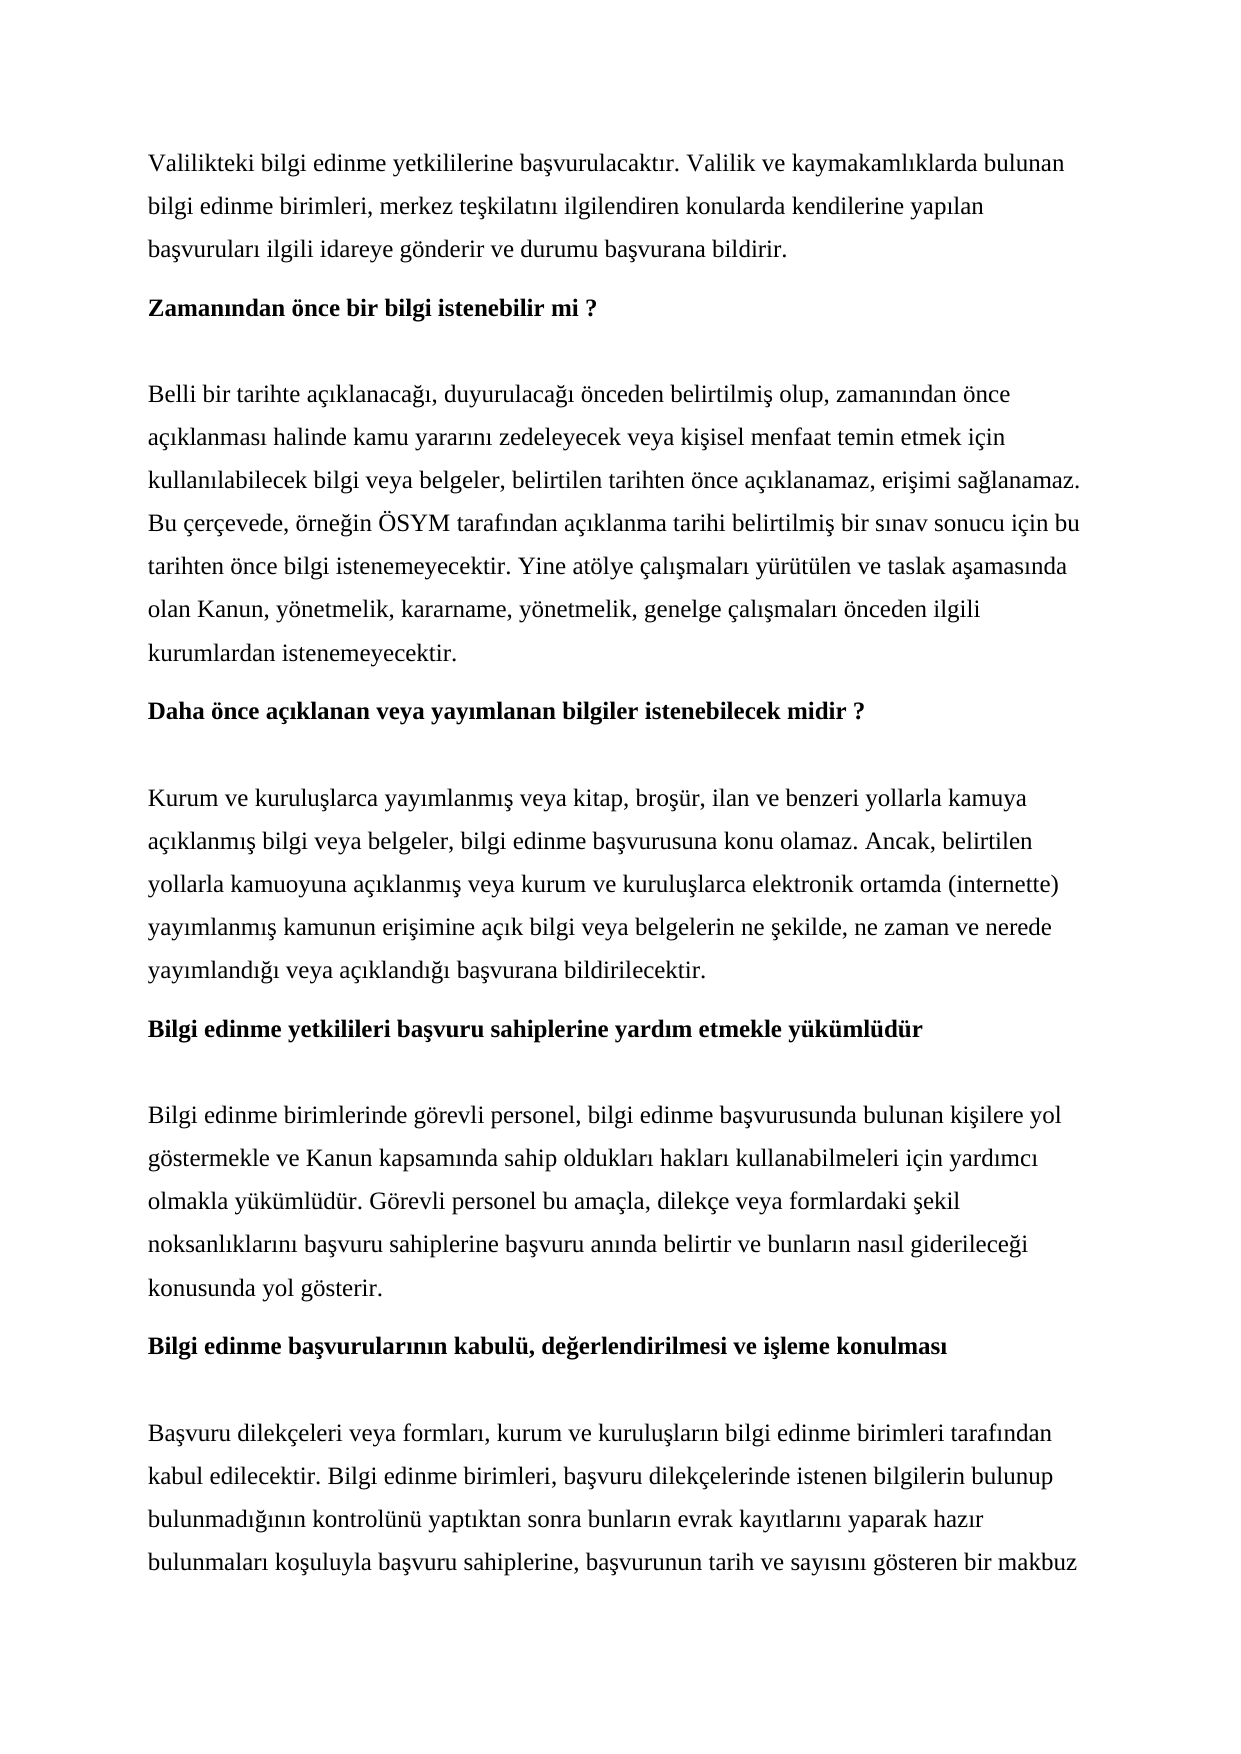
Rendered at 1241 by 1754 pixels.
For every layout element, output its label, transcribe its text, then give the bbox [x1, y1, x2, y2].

text Bilgi edinme yetkilileri başvuru sahiplerine yardım etmekle yükümlüdür Bilgi edinme birimlerinde görevli personel, bilgi edinme başvurusunda bulunan kişilere yol göstermekle ve Kanun kapsamında sahip oldukları hakları kullanabilmeleri için yardımcı olmakla yükümlüdür. Görevli personel bu amaçla, dilekçe veya formlardaki şekil noksanlıklarını başvuru sahiplerine başvuru anında belirtir ve bunların nasıl giderileceği konusunda yol gösterir. [148, 1014, 1093, 1301]
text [148, 148, 1093, 263]
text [148, 1331, 1093, 1576]
text Daha önce açıklanan veya yayımlanan bilgiler istenebilecek midir ? Kurum ve kuruluşlarca yayımlanmış veya kitap, broşür, ilan ve benzeri yollarla kamuya açıklanmış bilgi veya belgeler, bilgi edinme başvurusuna konu olamaz. Ancak, belirtilen yollarla kamuoyuna açıklanmış veya kurum ve kuruluşlarca elektronik ortamda (internette) yayımlanmış kamunun erişimine açık bilgi veya belgelerin ne şekilde, ne zaman ve nerede yayımlandığı veya açıklandığı başvurana bildirilecektir. [148, 696, 1093, 984]
text Zamanından önce bir bilgi istenebilir mi ? Belli bir tarihte açıklanacağı, duyurulacağı önceden belirtilmiş olup, zamanından önce açıklanması halinde kamu yararını zedeleyecek veya kişisel menfaat temin etmek için kullanılabilecek bilgi veya belgeler, belirtilen tarihten önce açıklanamaz, erişimi sağlanamaz. Bu çerçevede, örneğin ÖSYM tarafından açıklanma tarihi belirtilmiş bir sınav sonucu için bu tarihten önce bilgi istenemeyecektir. Yine atölye çalışmaları yürütülen ve taslak aşamasında olan Kanun, yönetmelik, kararname, yönetmelik, genelge çalışmaları önceden ilgili kurumlardan istenemeyecektir. [148, 293, 1093, 666]
